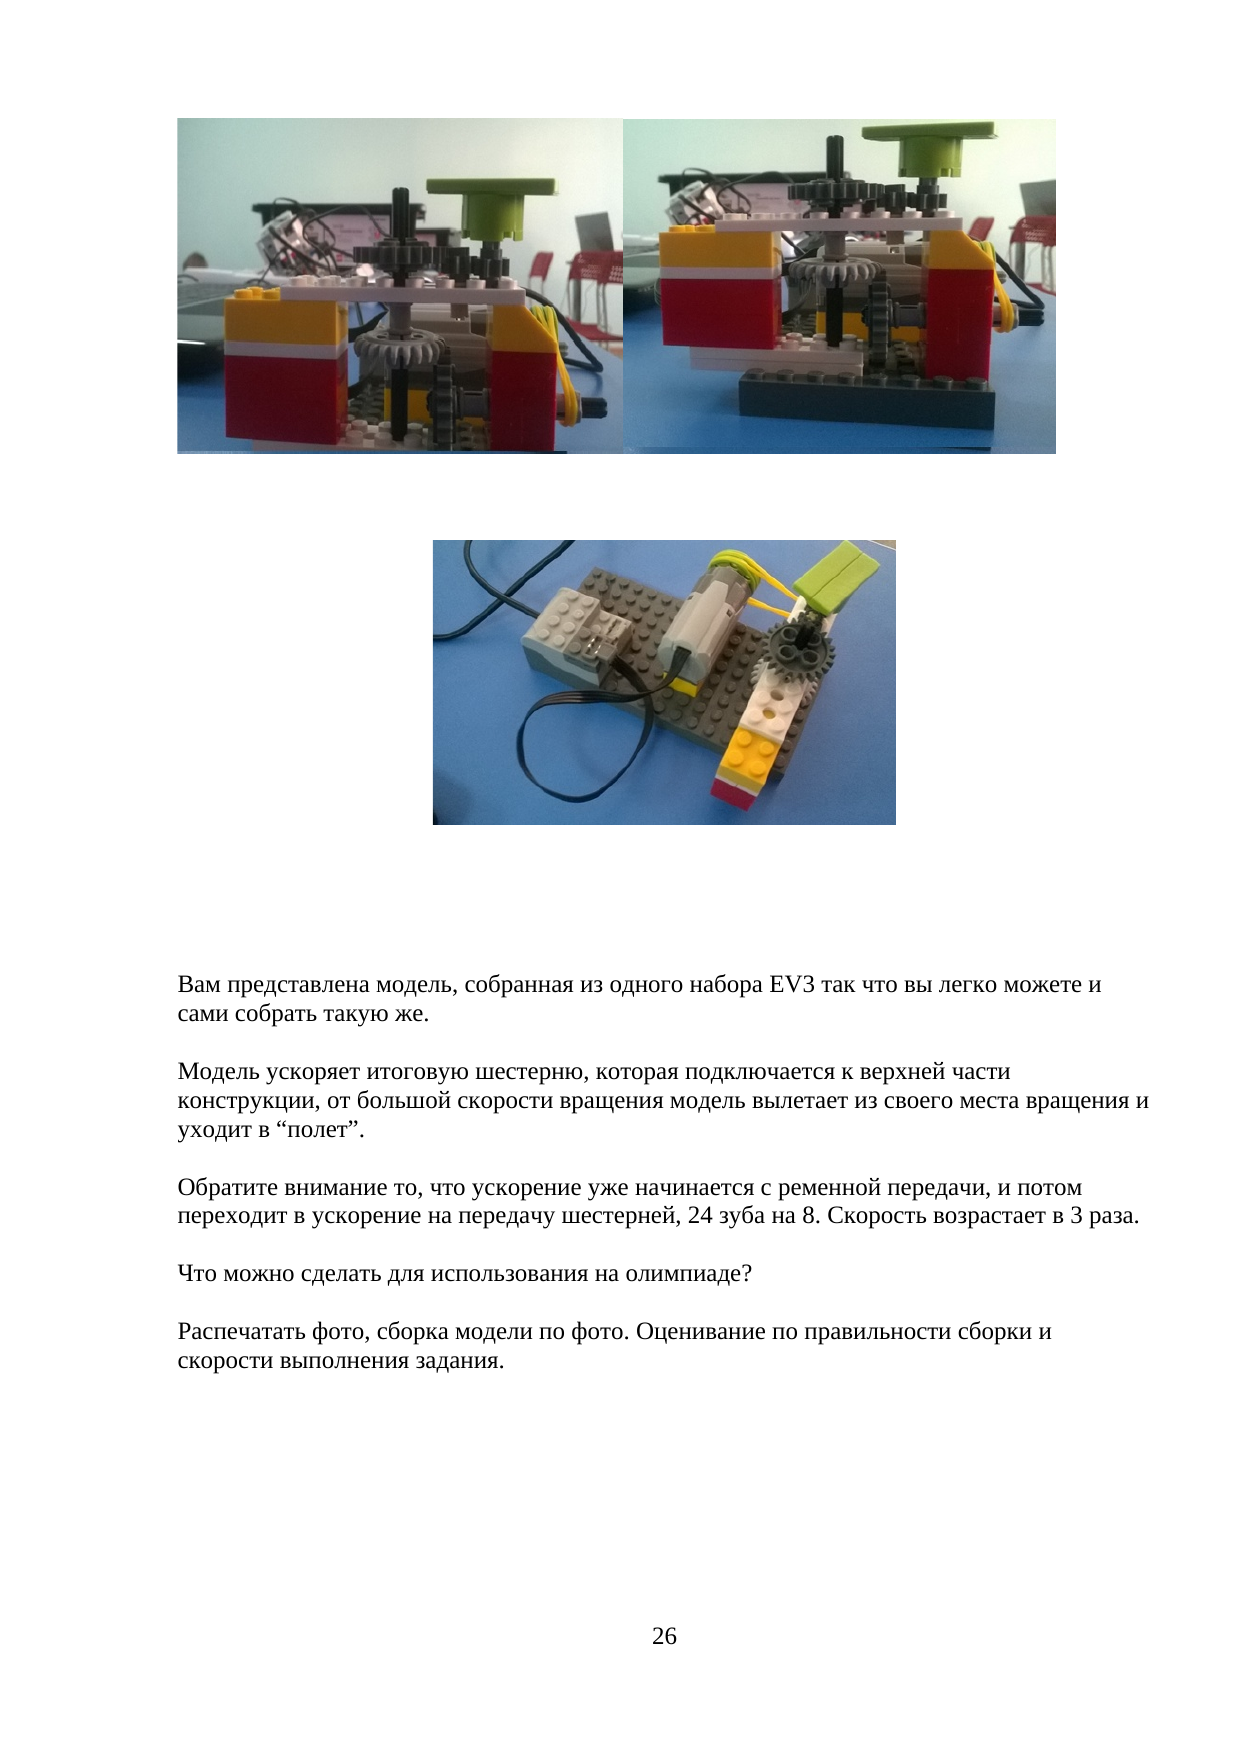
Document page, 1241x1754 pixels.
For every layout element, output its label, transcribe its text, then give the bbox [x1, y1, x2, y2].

text Что можно сделать для использования на олимпиаде? [177, 1258, 1152, 1287]
picture [432, 540, 896, 825]
text Вам представлена модель, собранная из одного набора EV3 так что вы легко можете и сами собрать такую же. [177, 969, 1152, 1027]
picture [177, 118, 1056, 454]
text Модель ускоряет итоговую шестерню, которая подключается к верхней части конструкции, от большой скорости вращения модель вылетает из своего места вращения и уходит в “полет”. [177, 1056, 1152, 1142]
text Обратите внимание то, что ускорение уже начинается с ременной передачи, и потом переходит в ускорение на передачу шестерней, 24 зуба на 8. Скорость возрастает в 3 раза. [177, 1172, 1152, 1229]
text Распечатать фото, сборка модели по фото. Оценивание по правильности сборки и скорости выполнения задания. [177, 1316, 1152, 1374]
